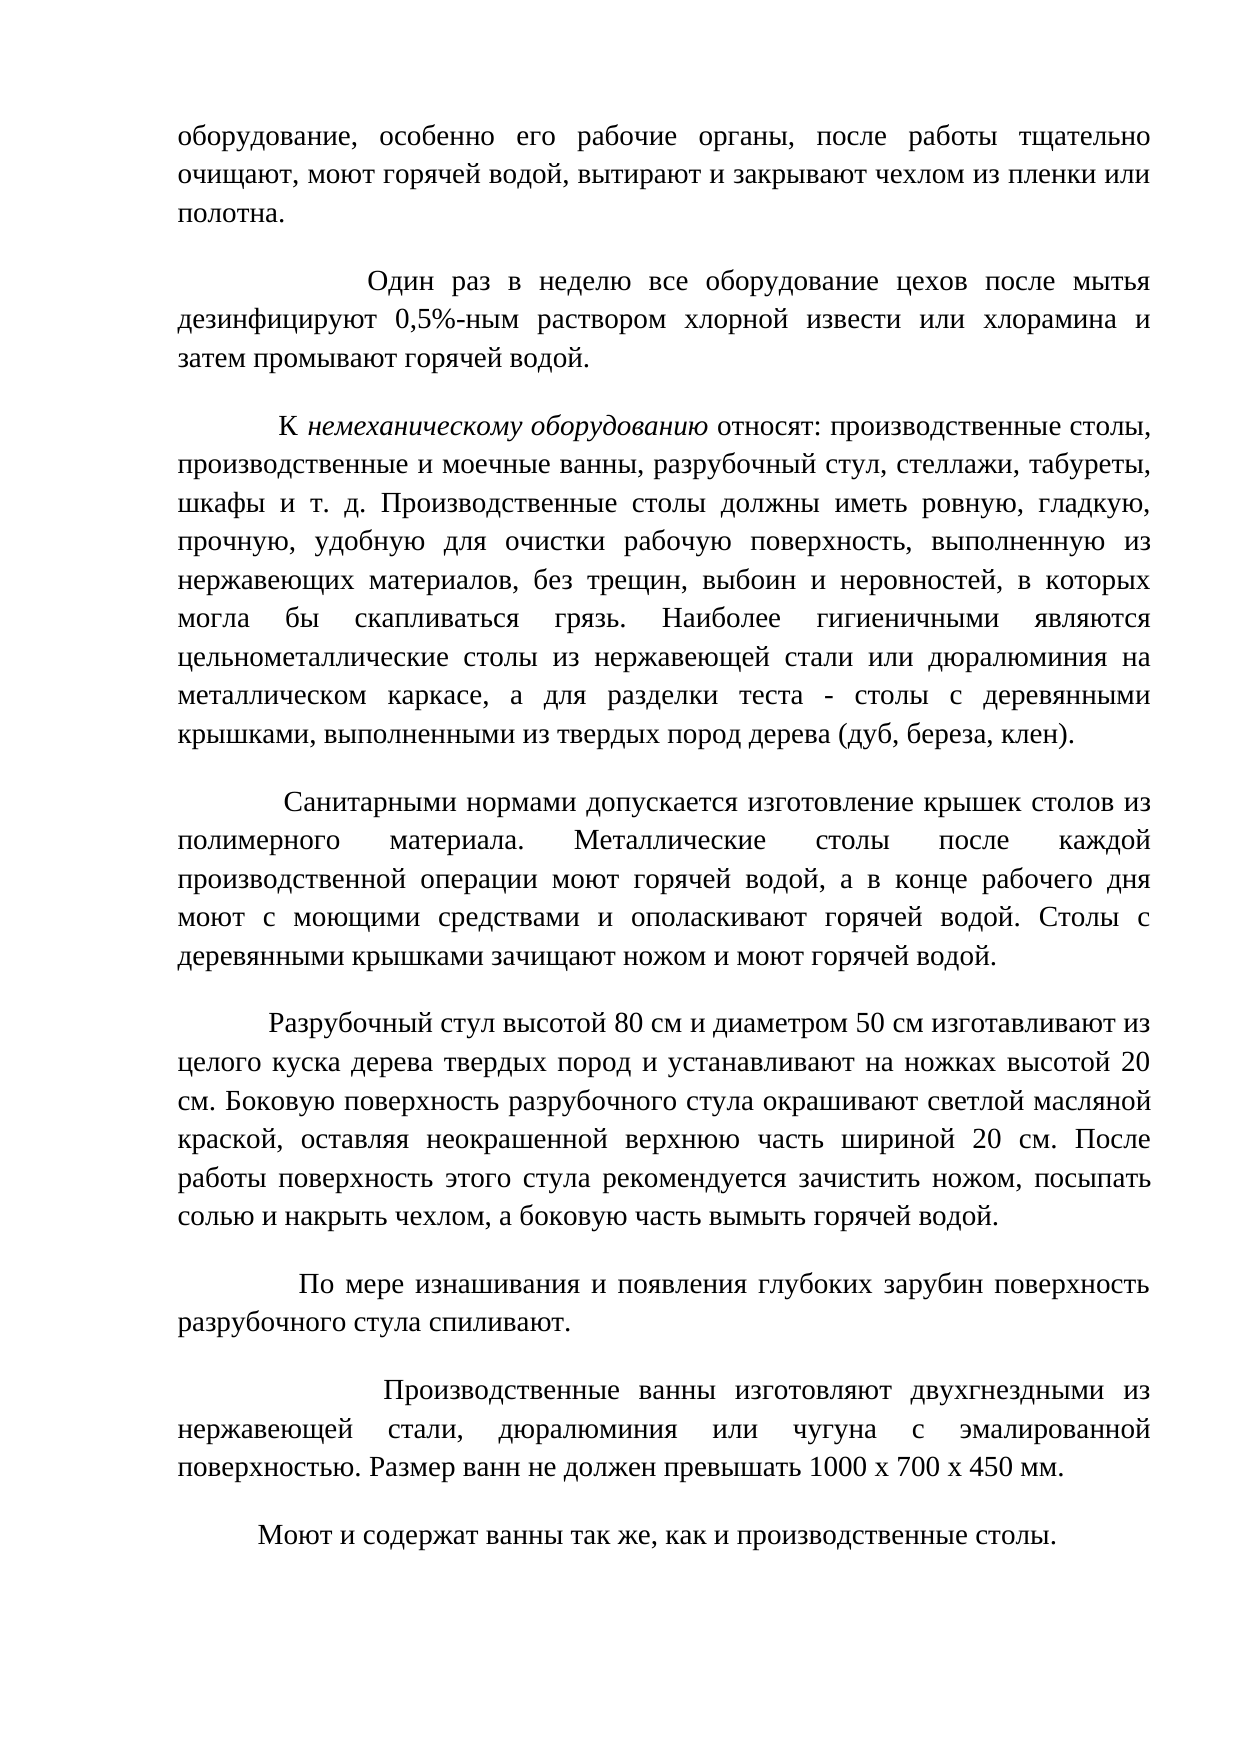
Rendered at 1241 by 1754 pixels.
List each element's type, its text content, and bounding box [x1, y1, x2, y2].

text Разрубочный стул высотой 80 см и диаметром 50 см изготавливают из целого куска дерева твердых пород и устанавливают на ножках высотой 20 см. Боковую поверхность разрубочного стула окрашивают светлой масляной краской, оставляя неокрашенной верхнюю часть шириной 20 см. После работы поверхность этого стула рекомендуется зачистить ножом, посыпать солью и накрыть чехлом, а боковую часть вымыть горячей водой. [177, 1006, 1152, 1232]
text По мере изнашивания и появления глубоких зарубин поверхность разрубочного стула спиливают. [177, 1266, 1152, 1338]
text К немеханическому оборудованию относят: производственные столы, производственные и моечные ванны, разрубочный стул, стеллажи, табуреты, шкафы и т. д. Производственные столы должны иметь ровную, гладкую, прочную, удобную для очистки рабочую поверхность, выполненную из нержавеющих материалов, без трещин, выбоин и неровностей, в которых могла бы скапливаться грязь. Наиболее гигиеничными являются цельнометаллические столы из нержавеющей стали или дюралюминия на металлическом каркасе, а для разделки теста - столы с деревянными крышками, выполненными из твердых пород дерева (дуб, береза, клен). [177, 408, 1152, 749]
text Моют и содержат ванны так же, как и производственные столы. [177, 1517, 1152, 1551]
text Санитарными нормами допускается изготовление крышек столов из полимерного материала. Металлические столы после каждой производственной операции моют горячей водой, а в конце рабочего дня моют с моющими средствами и ополаскивают горячей водой. Столы с деревянными крышками зачищают ножом и моют горячей водой. [177, 784, 1152, 971]
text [177, 118, 1152, 229]
text Производственные ванны изготовляют двухгнездными из нержавеющей стали, дюралюминия или чугуна с эмалированной поверхностью. Размер ванн не должен превышать 1000 х 700 х 450 мм. [177, 1372, 1152, 1483]
text Один раз в неделю все оборудование цехов после мытья дезинфицируют 0,5%-ным раствором хлорной извести или хлорамина и затем промывают горячей водой. [177, 263, 1152, 373]
